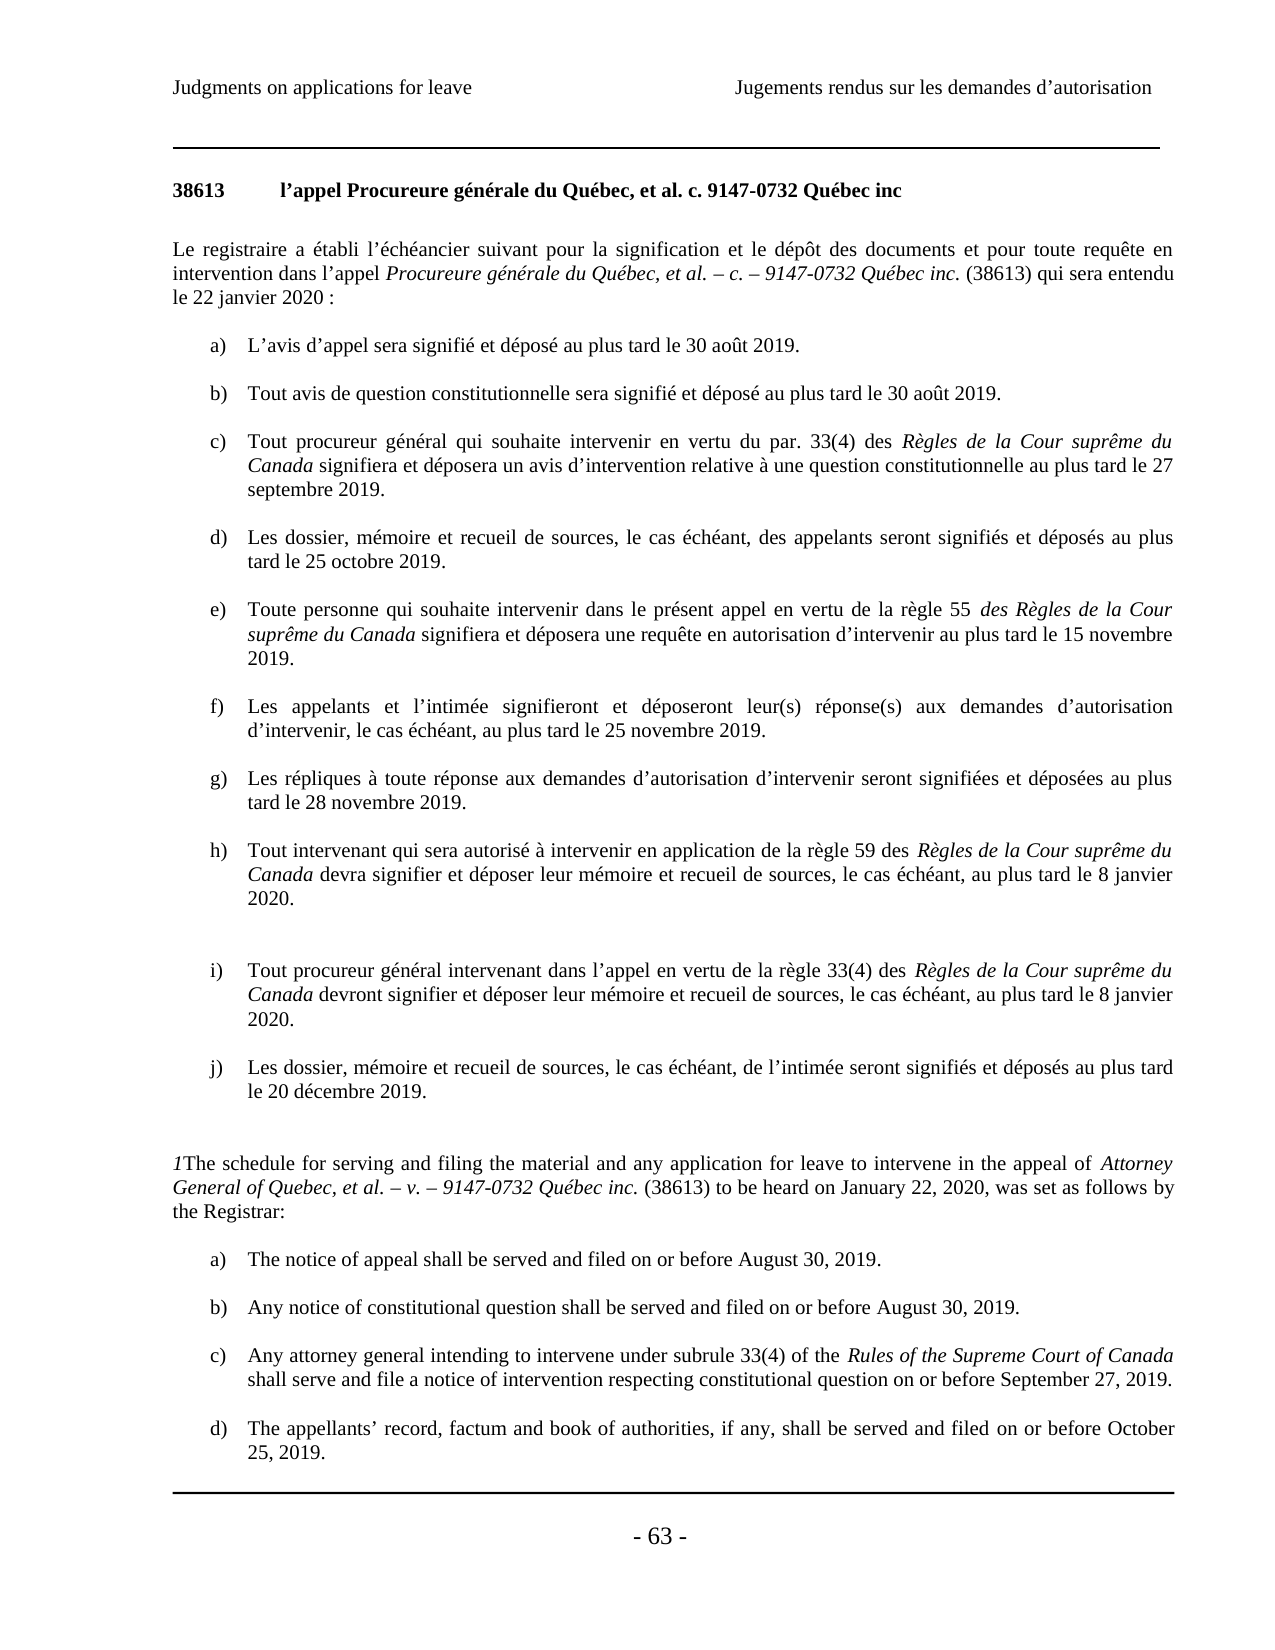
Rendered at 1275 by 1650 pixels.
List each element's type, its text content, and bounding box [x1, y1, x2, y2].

list Les dossier, mémoire et recueil de sources, le cas échéant, de l’intimée seront signifiés et déposés au plus tard le 20 décembre 2019. [210, 1054, 1174, 1103]
list The appellants’ record, factum and book of authorities, if any, shall be served and filed on or before October 25, 2019. [210, 1416, 1174, 1464]
text Le registraire a établi l’échéancier suivant pour la signification et le dépôt des documents et pour toute requête en intervention dans l’appel Procureure générale du Québec, et al. – c. – 9147-0732 Québec inc. (38613) qui sera entendu le 22 janvier 2020 : [172, 236, 1174, 309]
list Les appelants et l’intimée signifieront et déposeront leur(s) réponse(s) aux demandes d’autorisation d’intervenir, le cas échéant, au plus tard le 25 novembre 2019. [210, 694, 1174, 742]
list Toute personne qui souhaite intervenir dans le présent appel en vertu de la règle 55 des Règles de la Cour suprême du Canada signifiera et déposera une requête en autorisation d’intervenir au plus tard le 15 novembre 2019. [210, 597, 1174, 669]
list Tout procureur général intervenant dans l’appel en vertu de la règle 33(4) des Règles de la Cour suprême du Canada devront signifier et déposer leur mémoire et recueil de sources, le cas échéant, au plus tard le 8 janvier 2020. [210, 958, 1174, 1031]
list The notice of appeal shall be served and filed on or before August 30, 2019. [210, 1247, 1174, 1271]
list Any attorney general intending to intervene under subrule 33(4) of the Rules of the Supreme Court of Canada shall serve and file a notice of intervention respecting constitutional question on or before September 27, 2019. [210, 1343, 1174, 1391]
list Tout avis de question constitutionnelle sera signifié et déposé au plus tard le 30 août 2019. [210, 381, 1174, 405]
list Tout procureur général qui souhaite intervenir en vertu du par. 33(4) des Règles de la Cour suprême du Canada signifiera et déposera un avis d’intervention relative à une question constitutionnelle au plus tard le 27 septembre 2019. [210, 429, 1174, 501]
table_header l’appel Procureure générale du Québec, et al. c. 9147-0732 Québec inc [280, 178, 1164, 212]
list L’avis d’appel sera signifié et déposé au plus tard le 30 août 2019. [210, 333, 1174, 357]
list Any notice of constitutional question shall be served and filed on or before August 30, 2019. [210, 1295, 1174, 1319]
table_header 38613 [173, 178, 280, 212]
list Tout intervenant qui sera autorisé à intervenir en application de la règle 59 des Règles de la Cour suprême du Canada devra signifier et déposer leur mémoire et recueil de sources, le cas échéant, au plus tard le 8 janvier 2020. [210, 838, 1174, 910]
list Les répliques à toute réponse aux demandes d’autorisation d’intervenir seront signifiées et déposées au plus tard le 28 novembre 2019. [210, 766, 1174, 814]
list Les dossier, mémoire et recueil de sources, le cas échéant, des appelants seront signifiés et déposés au plus tard le 25 octobre 2019. [210, 525, 1174, 573]
text The schedule for serving and filing the material and any application for leave to intervene in the appeal of Attorney General of Quebec, et al. – v. – 9147-0732 Québec inc. (38613) to be heard on January 22, 2020, was set as follows by the Registrar: [172, 1151, 1174, 1223]
